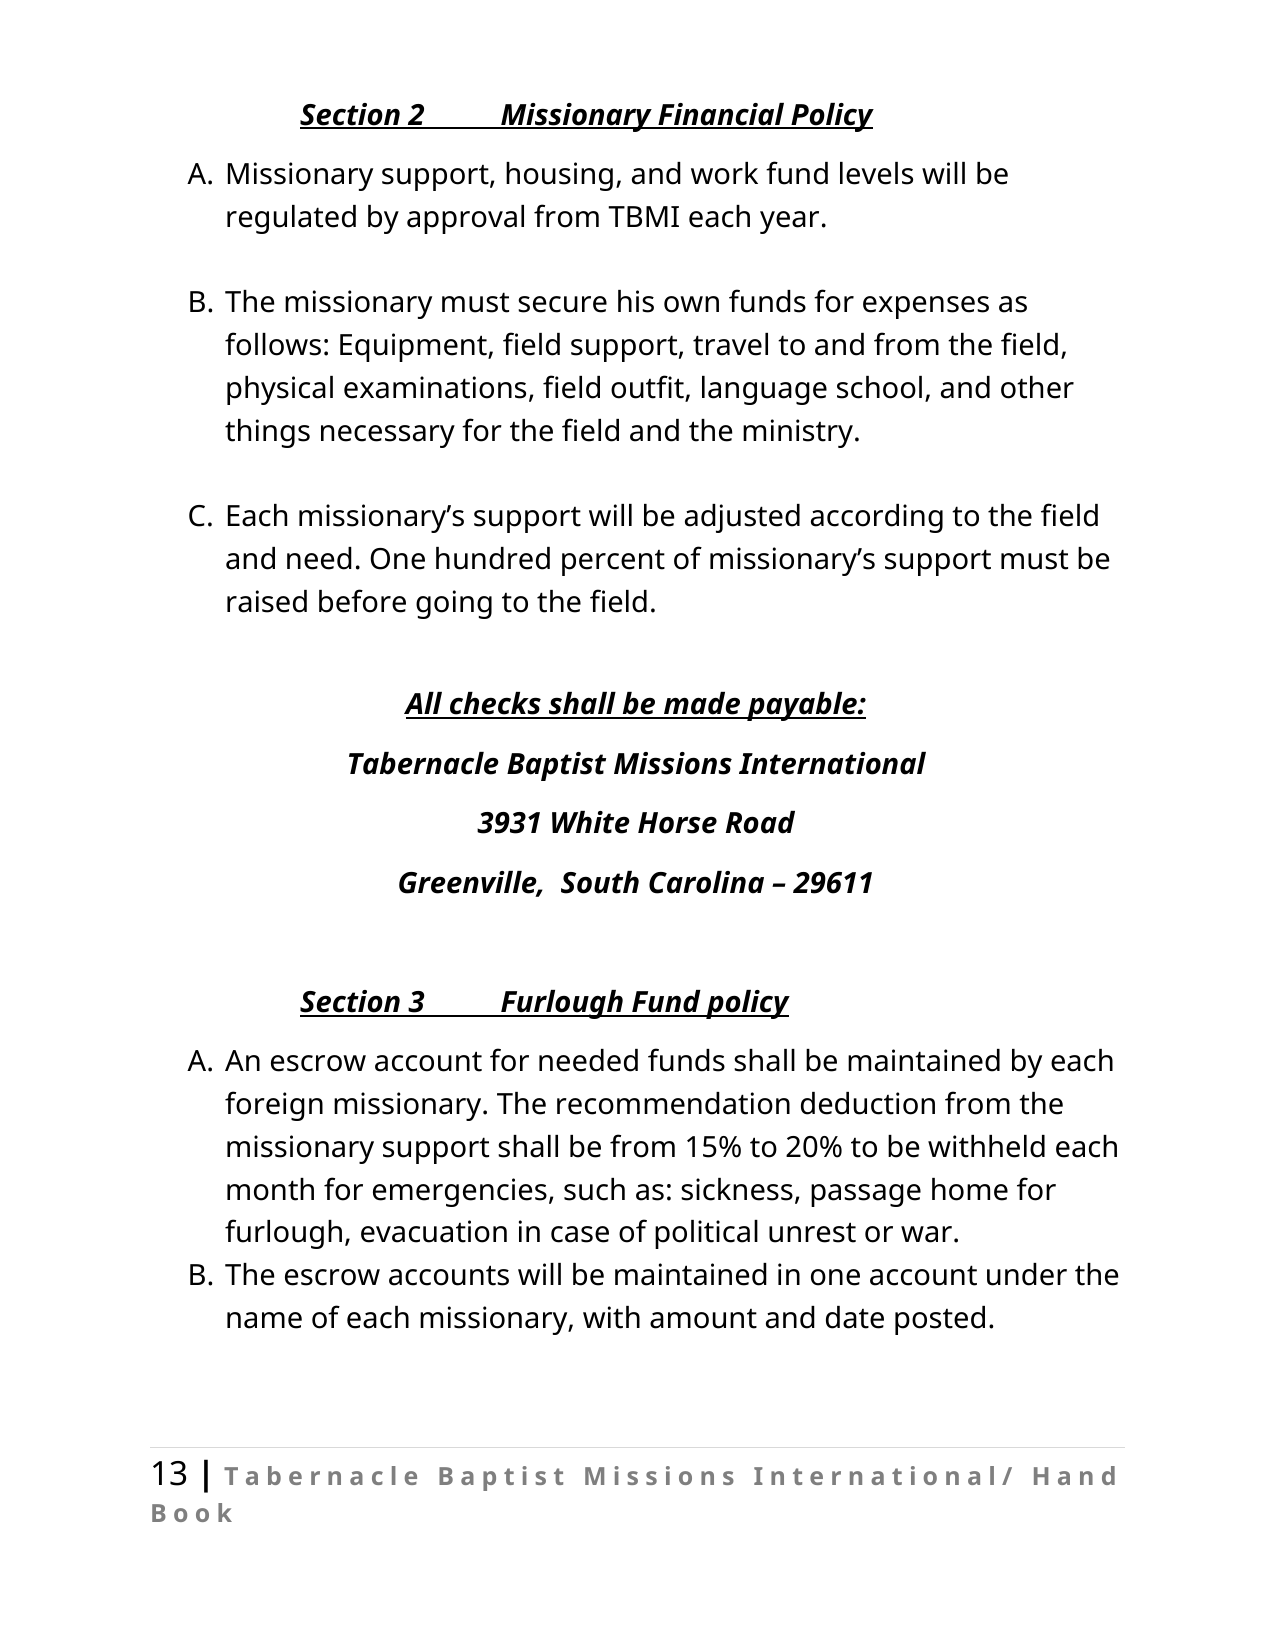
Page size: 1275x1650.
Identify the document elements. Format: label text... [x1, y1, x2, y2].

list An escrow account for needed funds shall be maintained by each foreign missionary. The recommendation deduction from the missionary support shall be from 15% to 20% to be withheld each month for emergencies, such as: sickness, passage home for furlough, evacuation in case of political unrest or war. [187, 1041, 1125, 1251]
text 3931 White Horse Road [150, 803, 1125, 842]
text Tabernacle Baptist Missions International [150, 743, 1125, 783]
list The escrow accounts will be maintained in one account under the name of each missionary, with amount and date posted. [187, 1254, 1125, 1337]
list The missionary must secure his own funds for expenses as follows: Equipment, field support, travel to and from the field, physical examinations, field outfit, language school, and other things necessary for the field and the ministry. [187, 282, 1125, 450]
text Section 2 Missionary Financial Policy [262, 94, 1125, 133]
text Greenville, South Carolina – 29611 [150, 862, 1125, 902]
list Each missionary’s support will be adjusted according to the field and need. One hundred percent of missionary’s support must be raised before going to the field. [187, 496, 1125, 621]
text Section 3 Furlough Fund policy [150, 981, 1125, 1021]
list Missionary support, housing, and work fund levels will be regulated by approval from TBMI each year. [187, 153, 1125, 236]
text All checks shall be made payable: [150, 684, 1125, 723]
